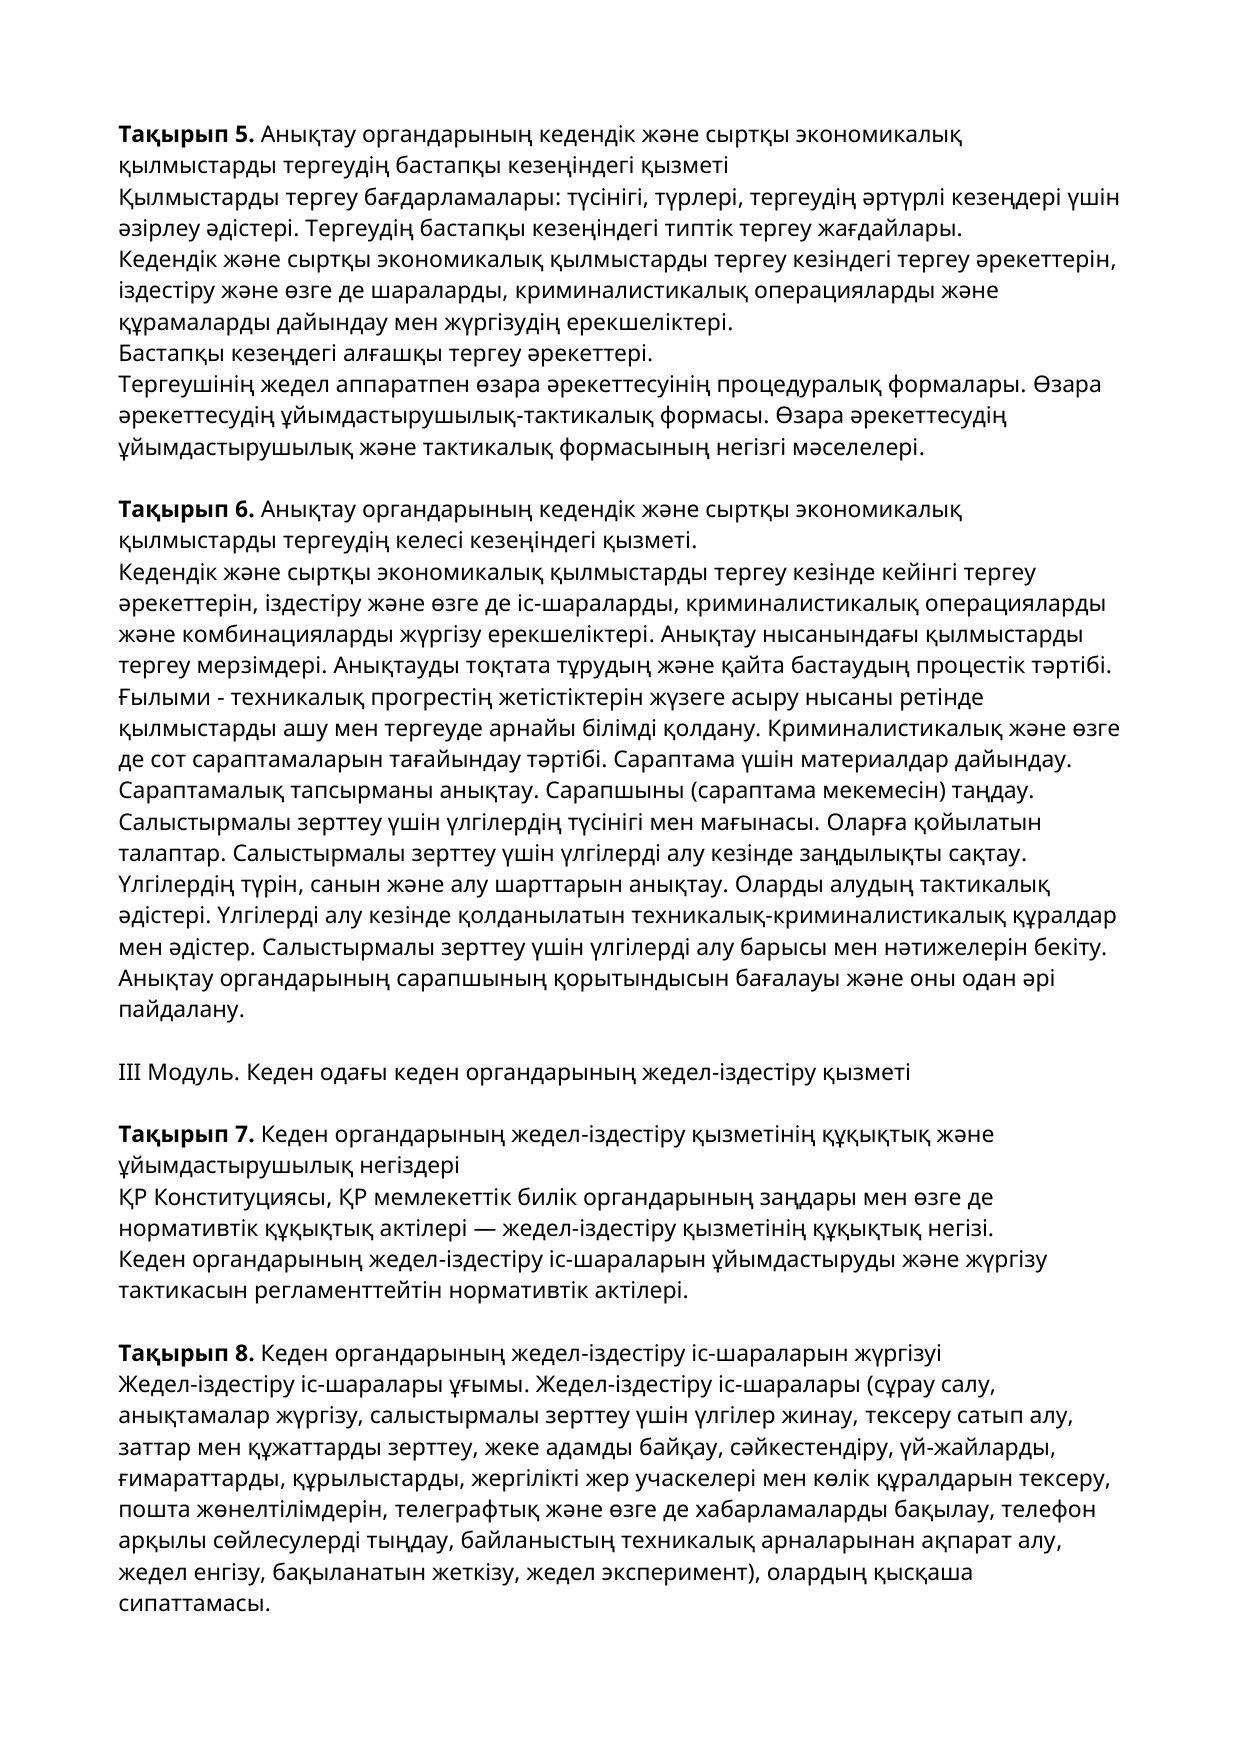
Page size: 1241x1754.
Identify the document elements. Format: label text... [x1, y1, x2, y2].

text Тақырып 8. Кеден органдарының жедел-іздестіру іс-шараларын жүргізуі [118, 1337, 1122, 1368]
text ΙΙΙ Модуль. Кеден одағы кеден органдарының жедел-іздестіру қызметі [118, 1056, 1122, 1087]
text Тақырып 6. Анықтау органдарының кедендік және сыртқы экономикалық қылмыстарды тергеудің келесі кезеңіндегі қызметі. [118, 493, 1122, 556]
text Тақырып 7. Кеден органдарының жедел-іздестіру қызметінің құқықтық және ұйымдастырушылық негіздері [118, 1118, 1122, 1181]
text Анықтау органдарының сарапшының қорытындысын бағалауы және оны одан әрі пайдалану. [118, 962, 1122, 1024]
text Қылмыстарды тергеу бағдарламалары: түсінігі, түрлері, тергеудің әртүрлі кезеңдері үшін әзірлеу әдістері. Тергеудің бастапқы кезеңіндегі типтік тергеу жағдайлары. [118, 181, 1122, 243]
text Тергеушінің жедел аппаратпен өзара әрекеттесуінің процедуралық формалары. Өзара әрекеттесудің ұйымдастырушылық-тактикалық формасы. Өзара әрекеттесудің ұйымдастырушылық және тактикалық формасының негізгі мәселелері. [118, 368, 1122, 462]
text Ғылыми - техникалық прогрестің жетістіктерін жүзеге асыру нысаны ретінде қылмыстарды ашу мен тергеуде арнайы білімді қолдану. Криминалистикалық және өзге де сот сараптамаларын тағайындау тәртібі. Сараптама үшін материалдар дайындау. Сараптамалық тапсырманы анықтау. Сарапшыны (сараптама мекемесін) таңдау. [118, 681, 1122, 806]
text Бастапқы кезеңдегі алғашқы тергеу әрекеттері. [118, 337, 1122, 368]
text Кедендік және сыртқы экономикалық қылмыстарды тергеу кезінде кейінгі тергеу әрекеттерін, іздестіру және өзге де іс-шараларды, криминалистикалық операцияларды және комбинацияларды жүргізу ерекшеліктері. Анықтау нысанындағы қылмыстарды тергеу мерзімдері. Анықтауды тоқтата тұрудың және қайта бастаудың процестік тәртібі. [118, 556, 1122, 681]
text Кедендік және сыртқы экономикалық қылмыстарды тергеу кезіндегі тергеу әрекеттерін, іздестіру және өзге де шараларды, криминалистикалық операцияларды және құрамаларды дайындау мен жүргізудің ерекшеліктері. [118, 243, 1122, 337]
text Жедел-іздестіру іс-шаралары ұғымы. Жедел-іздестіру іс-шаралары (сұрау салу, анықтамалар жүргізу, салыстырмалы зерттеу үшін үлгілер жинау, тексеру сатып алу, заттар мен құжаттарды зерттеу, жеке адамды байқау, сәйкестендіру, үй-жайларды, ғимараттарды, құрылыстарды, жергілікті жер учаскелері мен көлік құралдарын тексеру, пошта жөнелтілімдерін, телеграфтық және өзге де хабарламаларды бақылау, телефон арқылы сөйлесулерді тыңдау, байланыстың техникалық арналарынан ақпарат алу, жедел енгізу, бақыланатын жеткізу, жедел эксперимент), олардың қысқаша сипаттамасы. [118, 1368, 1122, 1618]
text Тақырып 5. Анықтау органдарының кедендік және сыртқы экономикалық қылмыстарды тергеудің бастапқы кезеңіндегі қызметі [118, 118, 1122, 181]
text Салыстырмалы зерттеу үшін үлгілердің түсінігі мен мағынасы. Оларға қойылатын талаптар. Салыстырмалы зерттеу үшін үлгілерді алу кезінде заңдылықты сақтау. Үлгілердің түрін, санын және алу шарттарын анықтау. Оларды алудың тактикалық әдістері. Үлгілерді алу кезінде қолданылатын техникалық-криминалистикалық құралдар мен әдістер. Салыстырмалы зерттеу үшін үлгілерді алу барысы мен нәтижелерін бекіту. [118, 806, 1122, 962]
text ҚР Конституциясы, ҚР мемлекеттік билік органдарының заңдары мен өзге де нормативтік құқықтық актілері — жедел-іздестіру қызметінің құқықтық негізі. [118, 1181, 1122, 1243]
text Кеден органдарының жедел-іздестіру іс-шараларын ұйымдастыруды және жүргізу тактикасын регламенттейтін нормативтік актілері. [118, 1243, 1122, 1306]
